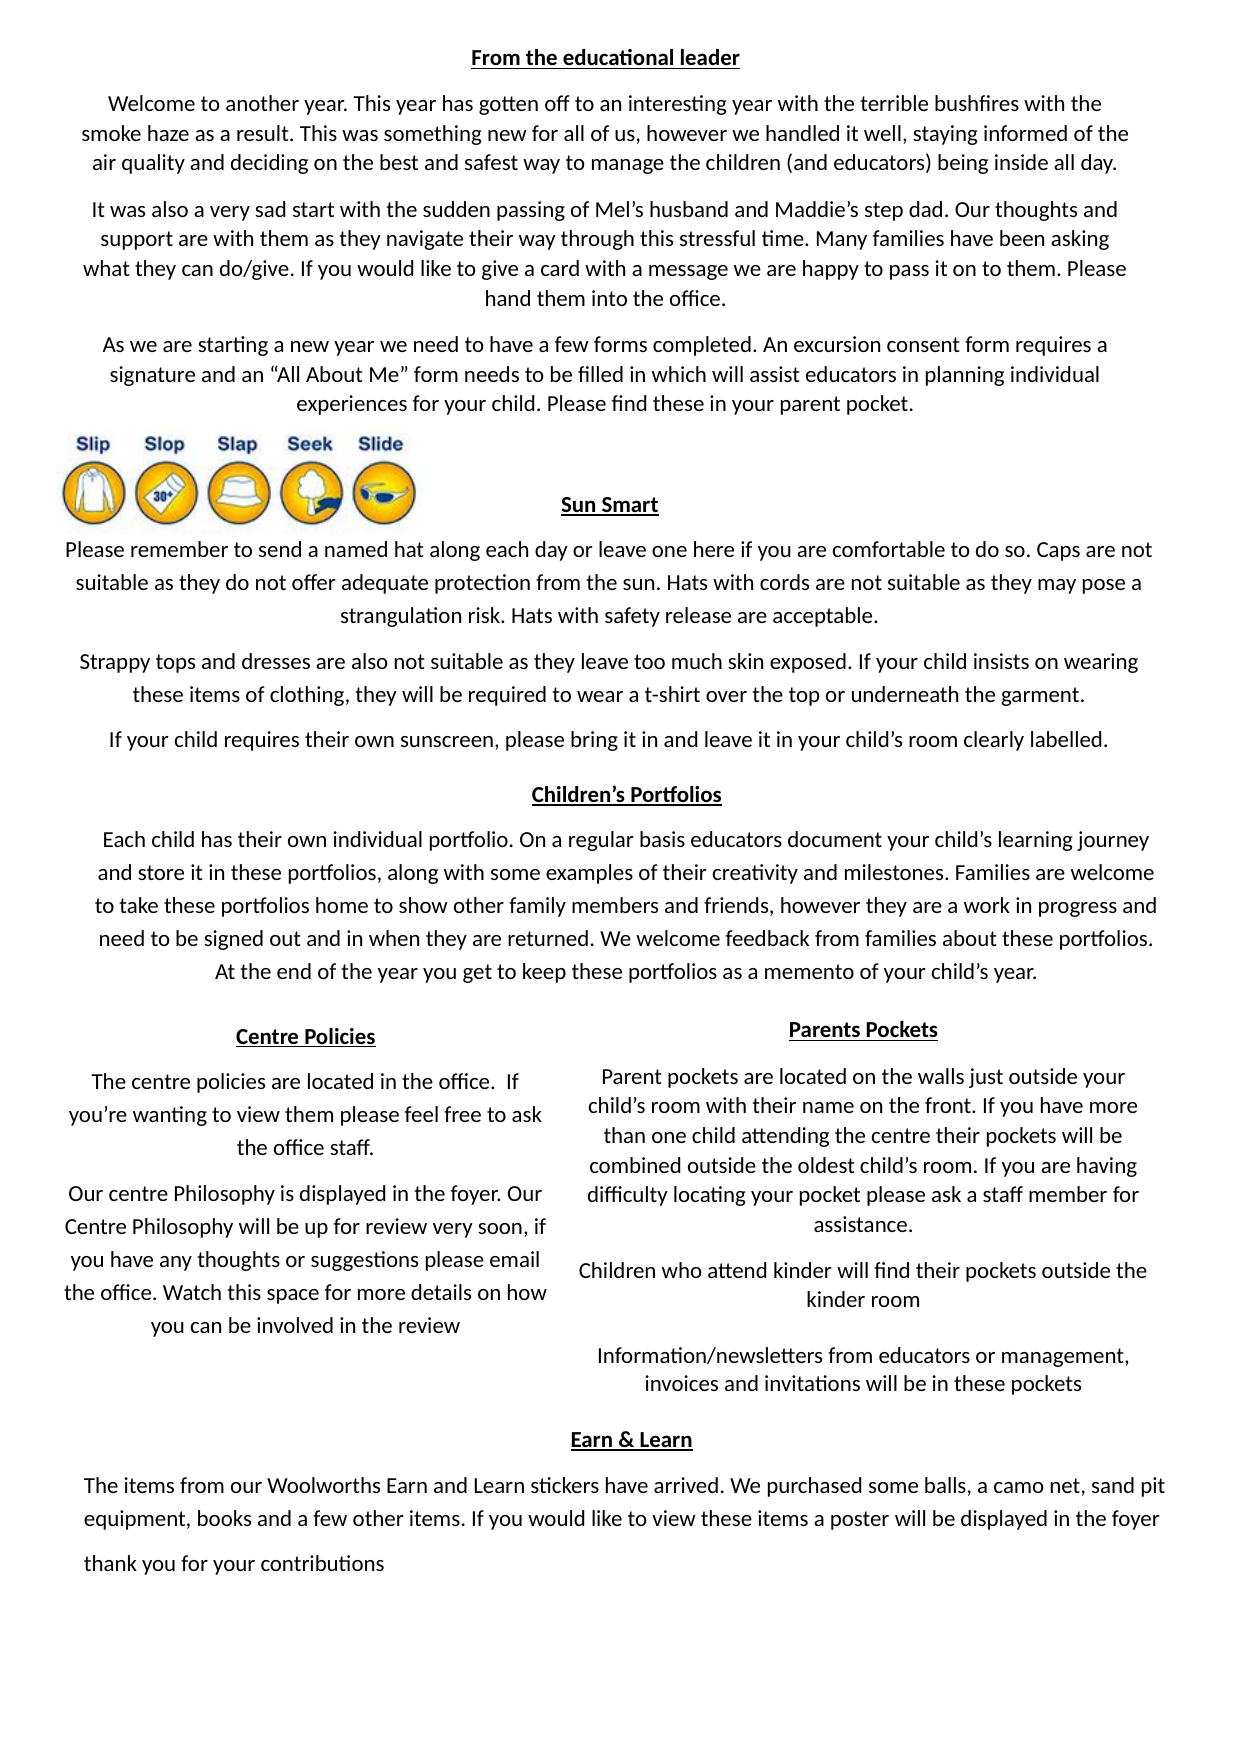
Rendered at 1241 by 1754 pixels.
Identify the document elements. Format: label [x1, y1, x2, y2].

picture [56, 427, 424, 534]
